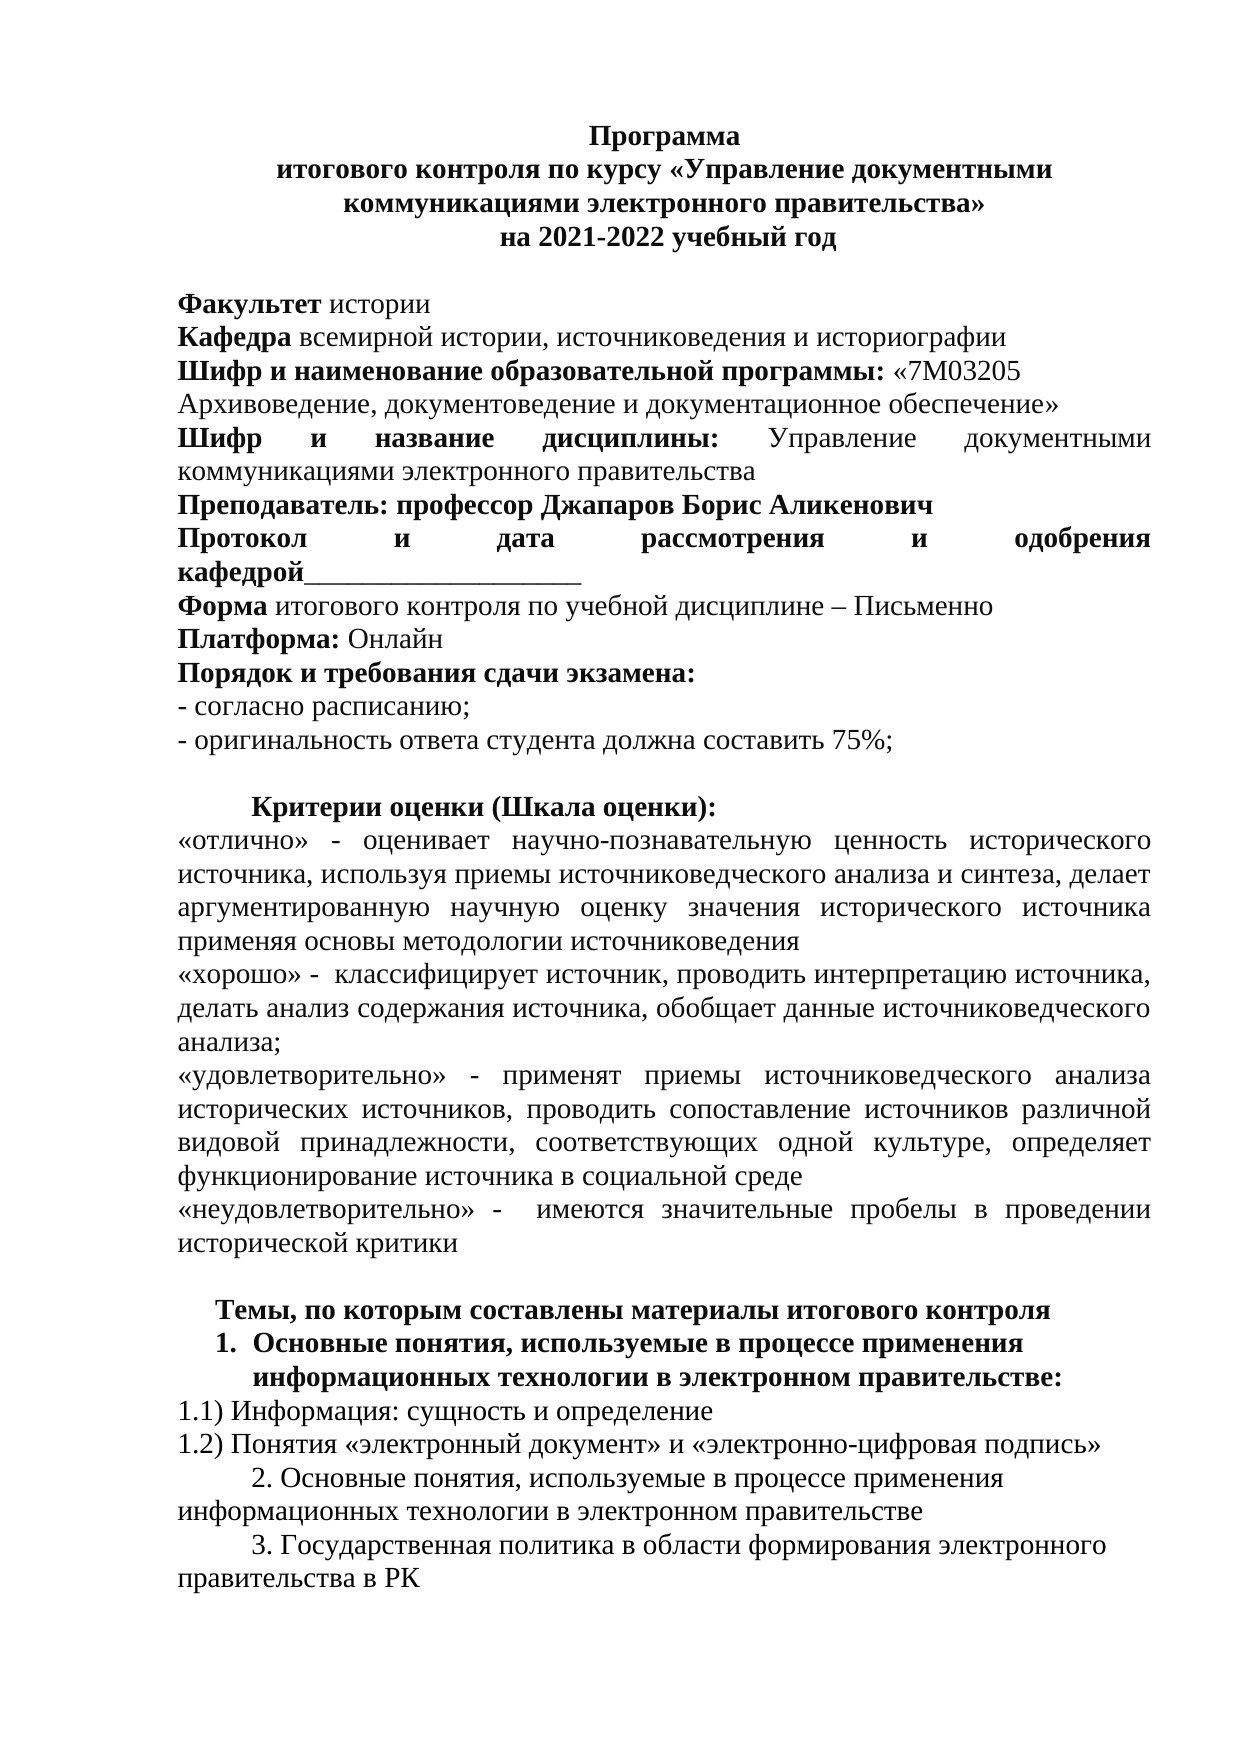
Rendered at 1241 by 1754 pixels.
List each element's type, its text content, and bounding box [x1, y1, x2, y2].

text на 2021-2022 учебный год [177, 219, 1152, 252]
text «отлично» - оценивает научно-познавательную ценность исторического источника, используя приемы источниковедческого анализа и синтеза, делает аргументированную научную оценку значения исторического источника применяя основы методологии источниковедения [177, 822, 1152, 957]
text Шифр и название дисциплины: Управление документными коммуникациями электронного правительства [177, 420, 1152, 487]
text 1.2) Понятия «электронный документ» и «электронно-цифровая подпись» [177, 1426, 1152, 1460]
text итогового контроля по курсу «Управление документными коммуникациями электронного правительства» [177, 152, 1152, 219]
text Шифр и наименование образовательной программы: «7M03205 Архивоведение, документоведение и документационное обеспечение» [177, 353, 1152, 420]
text Факультет истории [177, 286, 1152, 319]
text 1.1) Информация: сущность и определение [177, 1393, 1152, 1426]
text «неудовлетворительно» - имеются значительные пробелы в проведении исторической критики [177, 1191, 1152, 1258]
text «удовлетворительно» - применят приемы источниковедческого анализа исторических источников, проводить сопоставление источников различной видовой принадлежности, соответствующих одной культуре, определяет функционирование источника в социальной среде [177, 1057, 1152, 1191]
text Преподаватель: профессор Джапаров Борис Аликенович [177, 487, 1152, 521]
text Темы, по которым составлены материалы итогового контроля [177, 1292, 1152, 1326]
text Критерии оценки (Шкала оценки): [177, 789, 1152, 822]
text Платформа: Онлайн [177, 621, 1152, 655]
text - оригинальность ответа студента должна составить 75%; [177, 722, 1152, 755]
text Протокол и дата рассмотрения и одобрения кафедрой___________________ [177, 521, 1152, 588]
text - согласно расписанию; [177, 688, 1152, 722]
text 3. Государственная политика в области формирования электронного правительства в РК [177, 1527, 1152, 1594]
text Порядок и требования сдачи экзамена: [177, 655, 1152, 688]
text 2. Основные понятия, используемые в процессе применения информационных технологии в электронном правительстве [177, 1460, 1152, 1527]
text «хорошо» - классифицирует источник, проводить интерпретацию источника, делать анализ содержания источника, обобщает данные источниковедческого анализа; [177, 957, 1152, 1057]
text Форма итогового контроля по учебной дисциплине – Письменно [177, 588, 1152, 621]
text Программа [177, 118, 1152, 152]
text Кафедра всемирной истории, источниковедения и историографии [177, 319, 1152, 353]
list Основные понятия, используемые в процессе применения информационных технологии в электронном правительстве: [215, 1326, 1152, 1393]
